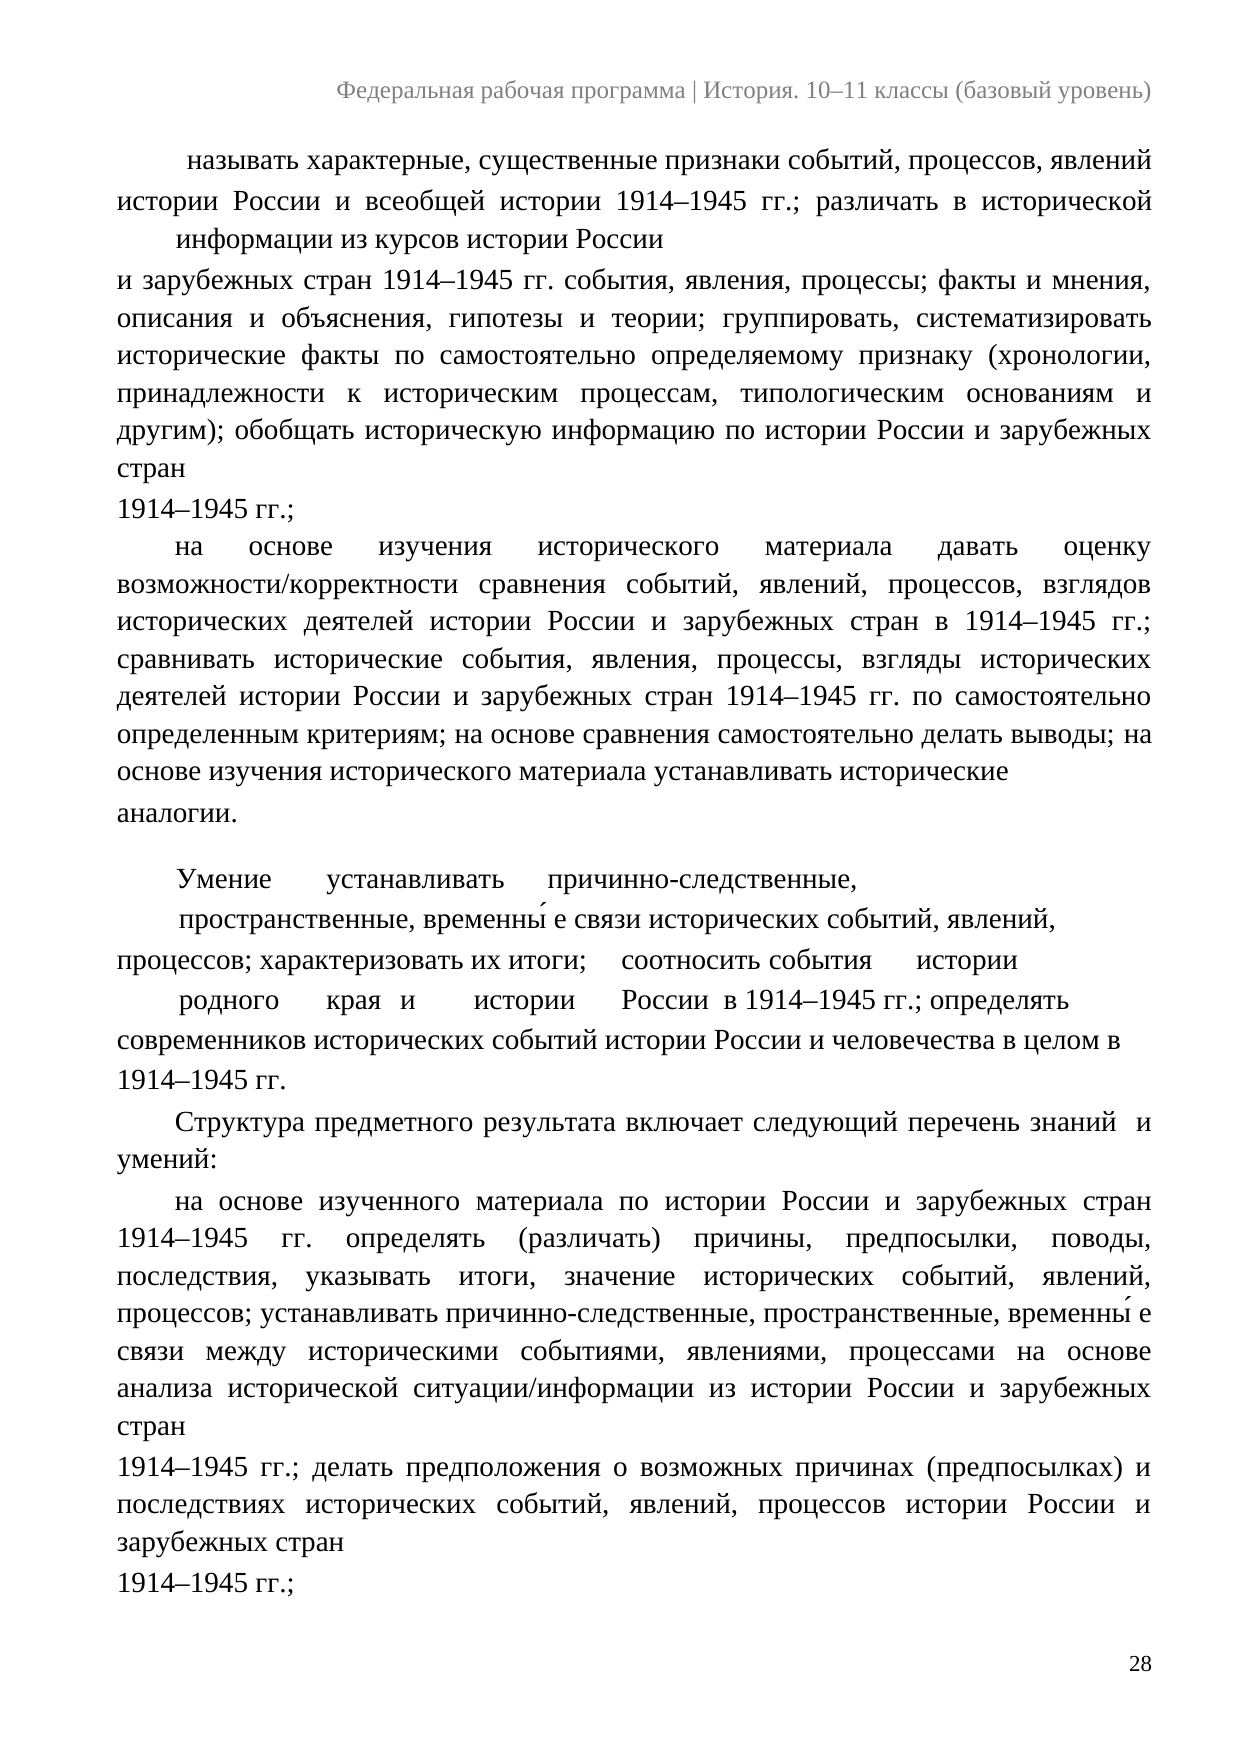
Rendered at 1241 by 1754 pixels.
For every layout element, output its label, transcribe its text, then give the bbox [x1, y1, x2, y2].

text Структура предметного результата включает следующий перечень знаний и умений: [117, 1104, 1152, 1175]
text 1914–1945 гг.; делать предположения о возможных причинах (предпосылках) и последствиях исторических событий, явлений, процессов истории России и зарубежных стран [117, 1449, 1152, 1557]
text на основе изученного материала по истории России и зарубежных стран 1914–1945 гг. определять (различать) причины, предпосылки, поводы, последствия, указывать итоги, значение исторических событий, явлений, процессов; устанавливать причинно-следственные, пространственные, временны́ е связи между историческими событиями, явлениями, процессами на основе анализа исторической ситуации/информации из истории России и зарубежных стран [117, 1183, 1152, 1441]
text Умение устанавливать причинно-следственные, пространственные, временны́ е связи исторических событий, явлений, процессов; характеризовать их итоги; соотносить события истории родного края и истории России в 1914–1945 гг.; определять современников исторических событий истории России и человечества в целом в 1914–1945 гг. [117, 861, 1153, 1096]
text 1914–1945 гг.; [117, 491, 1152, 524]
text истории России и всеобщей истории 1914–1945 гг.; различать в исторической информации из курсов истории России [117, 183, 1152, 254]
text аналогии. [117, 795, 1152, 828]
text на основе изучения исторического материала давать оценку возможности/корректности сравнения событий, явлений, процессов, взглядов исторических деятелей истории России и зарубежных стран в 1914–1945 гг.; сравнивать исторические события, явления, процессы, взгляды исторических деятелей истории России и зарубежных стран 1914–1945 гг. по самостоятельно определенным критериям; на основе сравнения самостоятельно делать выводы; на основе изучения исторического материала устанавливать исторические [117, 528, 1152, 787]
text и зарубежных стран 1914–1945 гг. события, явления, процессы; факты и мнения, описания и объяснения, гипотезы и теории; группировать, систематизировать исторические факты по самостоятельно определяемому признаку (хронологии, принадлежности к историческим процессам, типологическим основаниям и другим); обобщать историческую информацию по истории России и зарубежных стран [117, 262, 1152, 483]
text 1914–1945 гг.; [117, 1565, 1152, 1599]
text называть характерные, существенные признаки событий, процессов, явлений [105, 142, 1152, 176]
